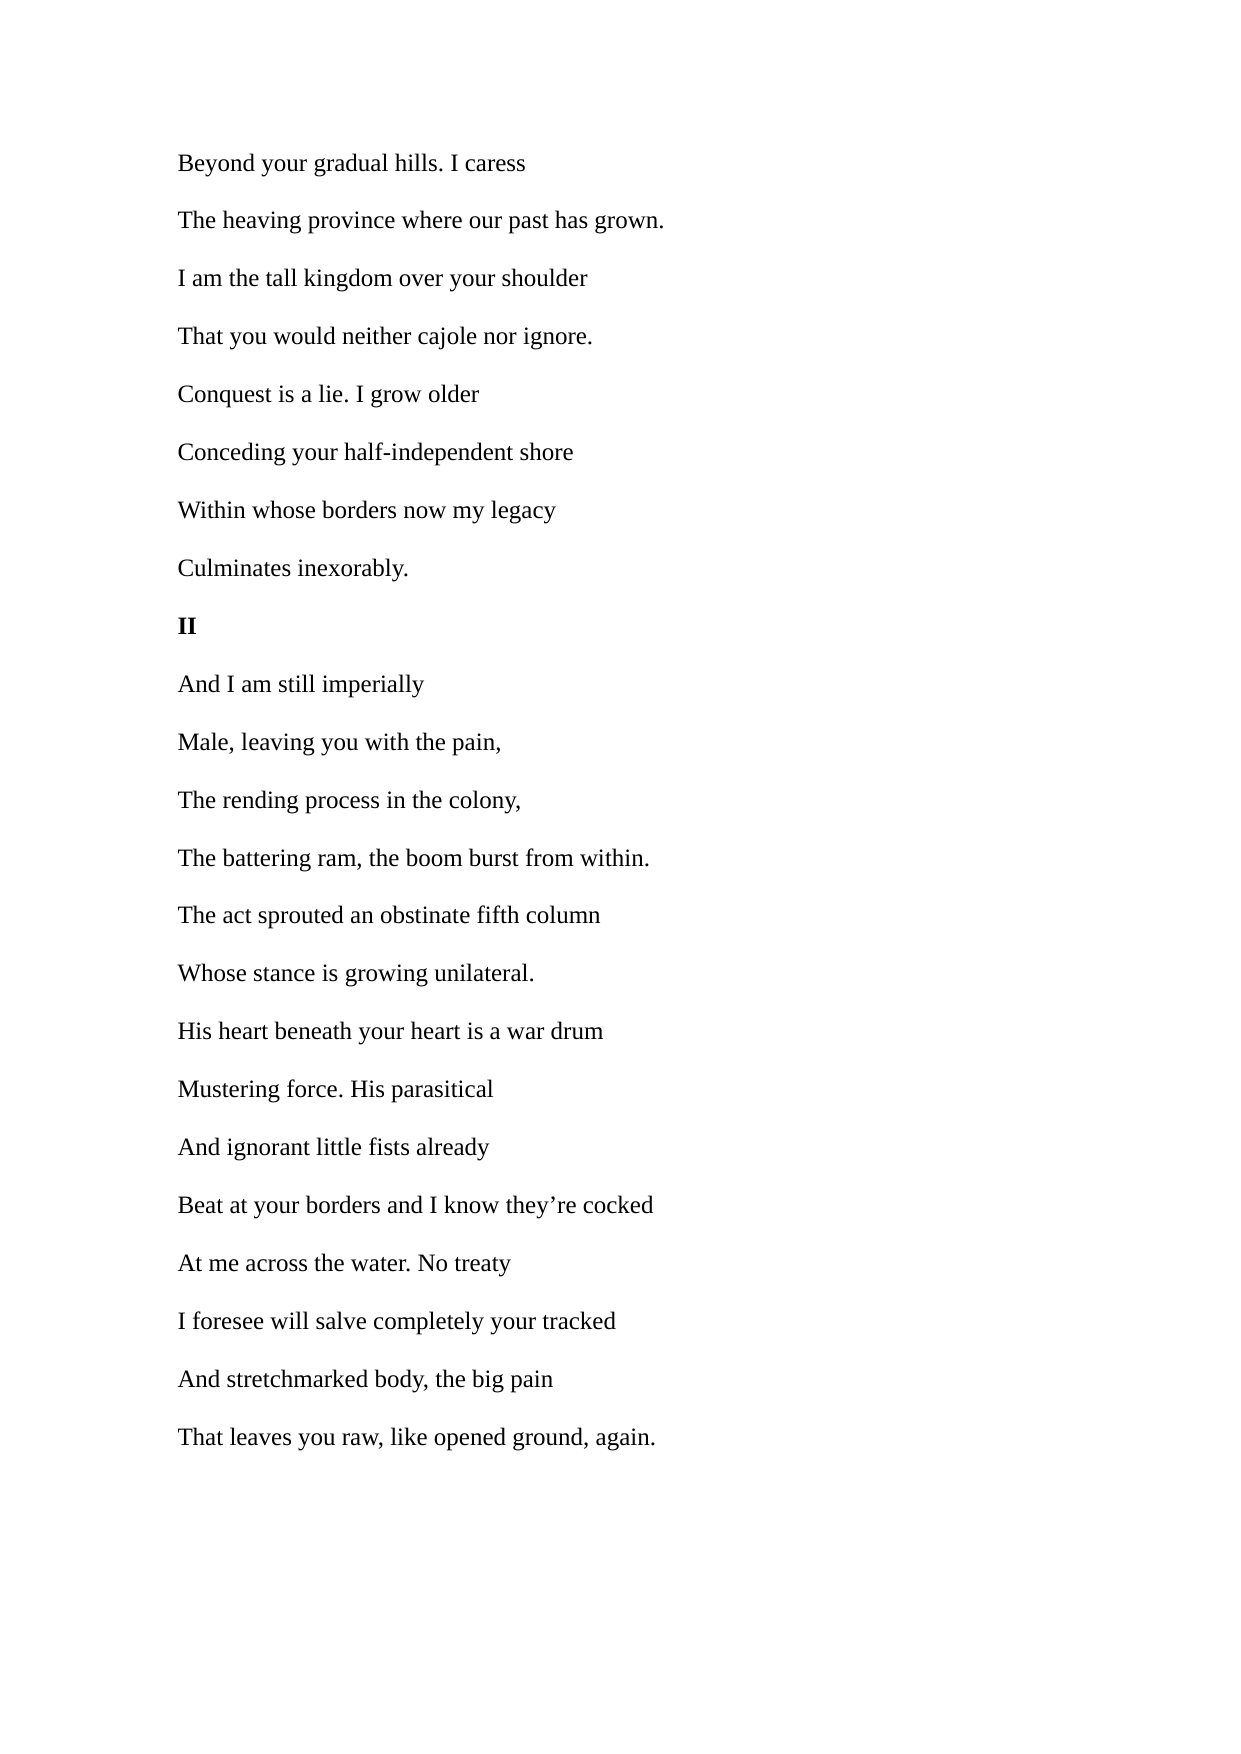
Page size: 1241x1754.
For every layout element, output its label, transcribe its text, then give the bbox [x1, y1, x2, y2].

text And stretchmarked body, the big pain [177, 1364, 1093, 1393]
text At me across the water. No treaty [177, 1248, 1093, 1277]
text Male, leaving you with the pain, [177, 727, 1093, 756]
text I foresee will salve completely your tracked [177, 1306, 1093, 1335]
text The heaving province where our past has grown. [177, 206, 1093, 234]
text That you would neither cajole nor ignore. [177, 321, 1093, 350]
text The act sprouted an obstinate fifth column [177, 901, 1093, 929]
text Conceding your half-independent shore [177, 437, 1093, 466]
text That leaves you raw, like opened ground, again. [177, 1422, 1093, 1451]
text Within whose borders now my legacy [177, 495, 1093, 524]
text His heart beneath your heart is a war drum [177, 1016, 1093, 1045]
text The rending process in the colony, [177, 785, 1093, 813]
text The battering ram, the boom burst from within. [177, 843, 1093, 871]
text Conquest is a lie. I grow older [177, 379, 1093, 408]
text And ignorant little fists already [177, 1132, 1093, 1161]
text Beyond your gradual hills. I caress [177, 148, 1093, 176]
text I am the tall kingdom over your shoulder [177, 263, 1093, 292]
text Beat at your borders and I know they’re cocked [177, 1190, 1093, 1219]
text Whose stance is growing unilateral. [177, 958, 1093, 987]
text Culminates inexorably. [177, 553, 1093, 582]
text II [177, 611, 1093, 640]
text And I am still imperially [177, 669, 1093, 698]
text Mustering force. His parasitical [177, 1074, 1093, 1103]
